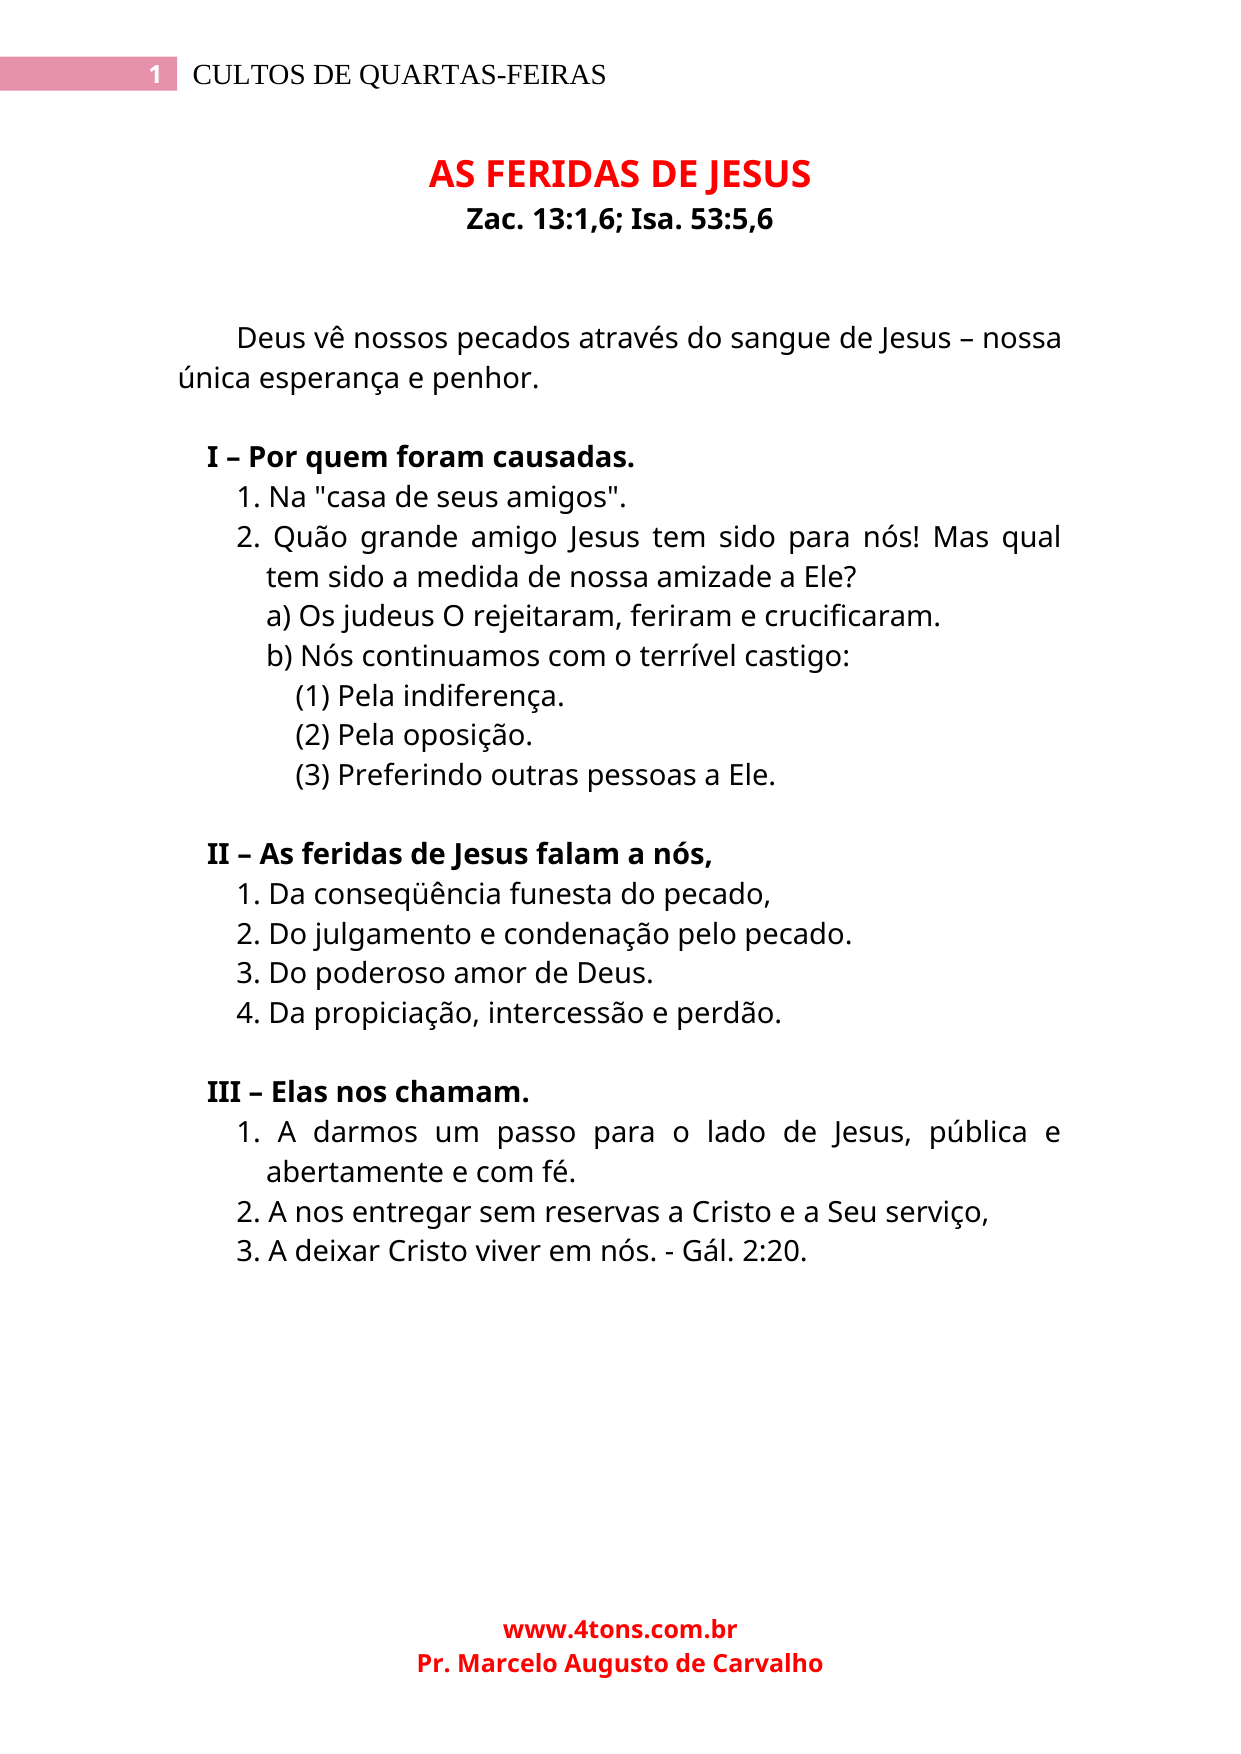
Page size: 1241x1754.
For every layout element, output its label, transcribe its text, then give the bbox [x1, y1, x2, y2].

text 1. Da conseqüência funesta do pecado, [177, 873, 1063, 913]
text (2) Pela op [177, 714, 1063, 754]
text 4. Da propiciação,rperd [177, 992, 1063, 1032]
text 2. Qug tem sido para nós! Mas qual tem sido a dida e a ? [236, 516, 1063, 596]
text 1. Na "casa de g [177, 476, 1063, 516]
text I – Por quem foram causadas. [177, 437, 1063, 476]
text b) Nós continuamos com o terrívetigo: [177, 635, 1063, 675]
text III – Elas nos c [177, 1072, 1063, 1111]
text Z; Isa. 53 [177, 199, 1063, 238]
text II – As feridas de Jalanós, [177, 834, 1063, 873]
text 1. A darmospoJesúblicamente e com fé [236, 1111, 1063, 1191]
text 3. Do de Deus. [177, 953, 1063, 992]
text 2. Do e conelo ado. [177, 913, 1063, 953]
text (3) Preferi se. [177, 754, 1063, 794]
text (1) indrença. [177, 675, 1063, 714]
text AS F DE US [177, 148, 1063, 199]
text 3. A viver em nós. - Gál. 2:20. [177, 1231, 1063, 1270]
text 2. A nos ar semrvasristo e a Seu se [177, 1191, 1063, 1231]
text a) Os judeus O rejeitaram, feriram e cicaram. [177, 596, 1063, 635]
text do sangue de Jesus – nossa única esperan penhor. [177, 318, 1063, 397]
